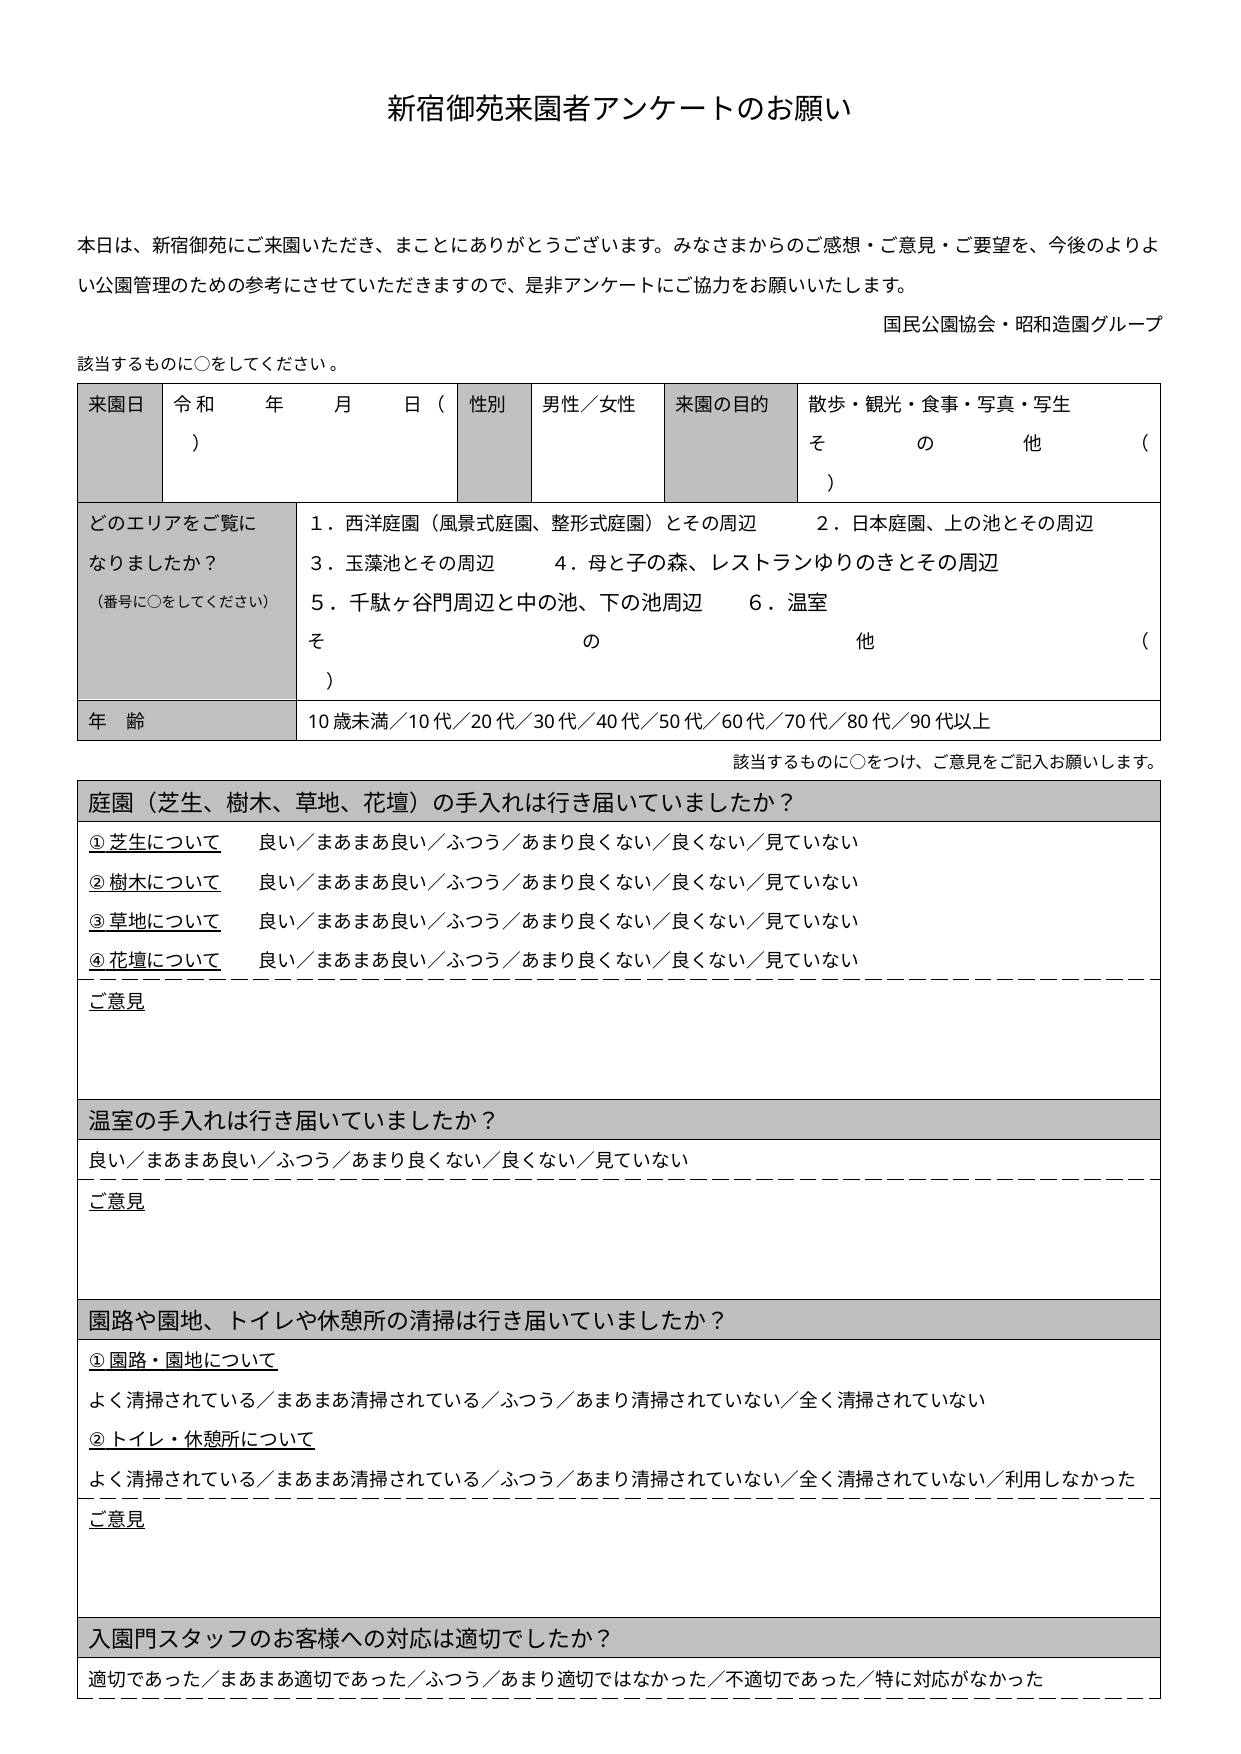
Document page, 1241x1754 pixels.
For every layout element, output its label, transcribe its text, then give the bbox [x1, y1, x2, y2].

table_cell ご意見 [78, 1498, 1160, 1617]
table_header 来園の目的 [665, 384, 797, 502]
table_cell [78, 1658, 1160, 1697]
table_cell ご意見 [78, 1179, 1160, 1298]
table_header 来園日 [78, 384, 162, 502]
table_header 散歩・観光・食事・写真・写生 その他（ ） [798, 384, 1160, 502]
table_cell 温室の手入れは行き届いていましたか？ [78, 1100, 1160, 1139]
table_cell 良い／まあまあ良い／ふつう／あまり良くない／良くない／見ていない [78, 1140, 1160, 1179]
text 該当するものに○をしてください 。 [77, 343, 1163, 382]
text 新宿御苑来園者アンケートのお願い [77, 67, 1163, 146]
table_header 庭園（芝生、樹木、草地、花壇）の手入れは行き届いていましたか？ [78, 781, 1160, 821]
table_header 令和 年 月 日（ ） [163, 384, 457, 502]
table_cell どのエリアをご覧に なりましたか？ （番号に○をしてください） [78, 503, 296, 699]
text 該当するものに○をつけ、ご意見をご記入お願いします。 [77, 741, 1163, 780]
table_cell 園路や園地、トイレや休憩所の清掃は行き届いていましたか？ [78, 1300, 1160, 1339]
text 国民公園協会・昭和造園グループ [77, 304, 1163, 343]
table_header 性別 [458, 384, 531, 502]
text 本日は、新宿御苑にご来園いただき、まことにありがとうございます。みなさまからのご感想・ご意見・ご要望を、今後のよりよい公園管理のための参考にさせていただきますので、是非アンケートにご協力をお願いいたします。 [77, 225, 1163, 304]
table_cell ①園路・園地について よく清掃されている／まあまあ清掃されている／ふつう／あまり清掃されていない／全く清掃されていない ②トイレ・休憩所について よく清掃されている／まあまあ清掃されている／ふつう／あまり清掃されていない／全く清掃されていない／利用しなかった [78, 1340, 1160, 1497]
table_cell 年 齢 [78, 701, 296, 740]
table_cell １．西洋庭園（風景式庭園、整形式庭園）とその周辺 ２．日本庭園、上の池とその周辺 ３．玉藻池とその周辺 ４．母と子の森、レストランゆりのきとその周辺 ５．千駄ヶ谷門周辺と中の池、下の池周辺 ６．温室 その他（ ） [297, 503, 1160, 699]
table_cell 10歳未満／10代／20代／30代／40代／50代／60代／70代／80代／90代以上 [297, 701, 1160, 740]
table_cell ①芝生について 良い／まあまあ良い／ふつう／あまり良くない／良くない／見ていない ②樹木について 良い／まあまあ良い／ふつう／あまり良くない／良くない／見ていない ③草地について 良い／まあまあ良い／ふつう／あまり良くない／良くない／見ていない ④花壇について 良い／まあまあ良い／ふつう／あまり良くない／良くない／見ていない [78, 822, 1160, 979]
table_header 男性／女性 [532, 384, 664, 502]
table_cell 入園門スタッフのお客様への対応は適切でしたか？ [78, 1618, 1160, 1657]
table_cell ご意見 [78, 979, 1160, 1098]
